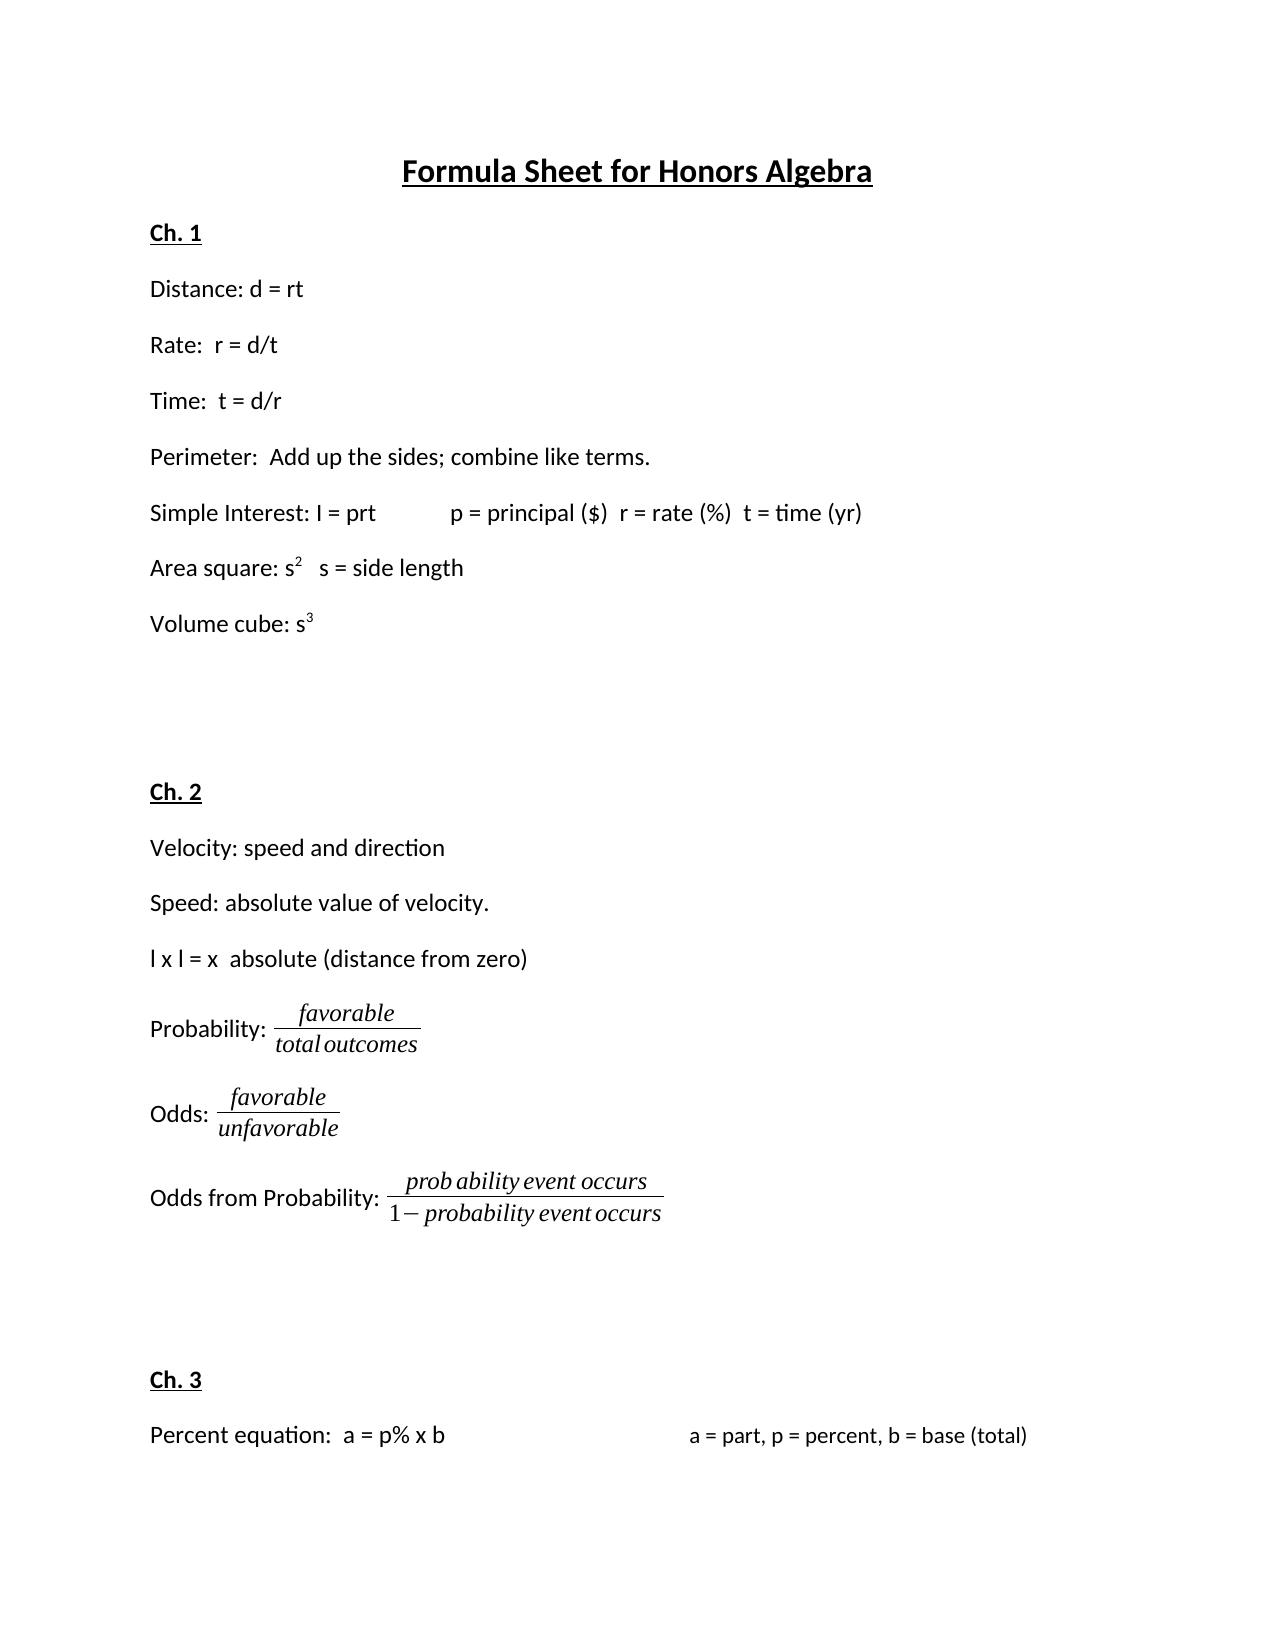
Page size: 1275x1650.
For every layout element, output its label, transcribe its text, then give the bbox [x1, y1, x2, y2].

text Volume cube: s3 [150, 608, 1125, 639]
text Velocity: speed and direction [150, 832, 1125, 862]
text Formula Sheet for Honors Algebra [150, 150, 1125, 191]
text Percent equation: a = p% x b a = part, p = percent, b = base (total) [150, 1419, 1125, 1450]
text l x l = x absolute (distance from zero) [150, 943, 1125, 974]
text Simple Interest: I = prt p = principal ($) r = rate (%) t = time (yr) [150, 497, 1125, 527]
text Rate: r = d/t [150, 329, 1125, 360]
text Perimeter: Add up the sides; combine like terms. [150, 441, 1125, 471]
text Ch. 1 [150, 218, 1125, 248]
text Probability: [150, 999, 1125, 1058]
text Odds from Probability: [150, 1168, 1125, 1227]
text Speed: absolute value of velocity. [150, 888, 1125, 918]
text Odds: [150, 1083, 1125, 1142]
text Time: t = d/r [150, 385, 1125, 416]
text Ch. 2 [150, 776, 1125, 806]
text Distance: d = rt [150, 273, 1125, 304]
text Ch. 3 [150, 1364, 1125, 1394]
text Area square: s2 s = side length [150, 553, 1125, 583]
